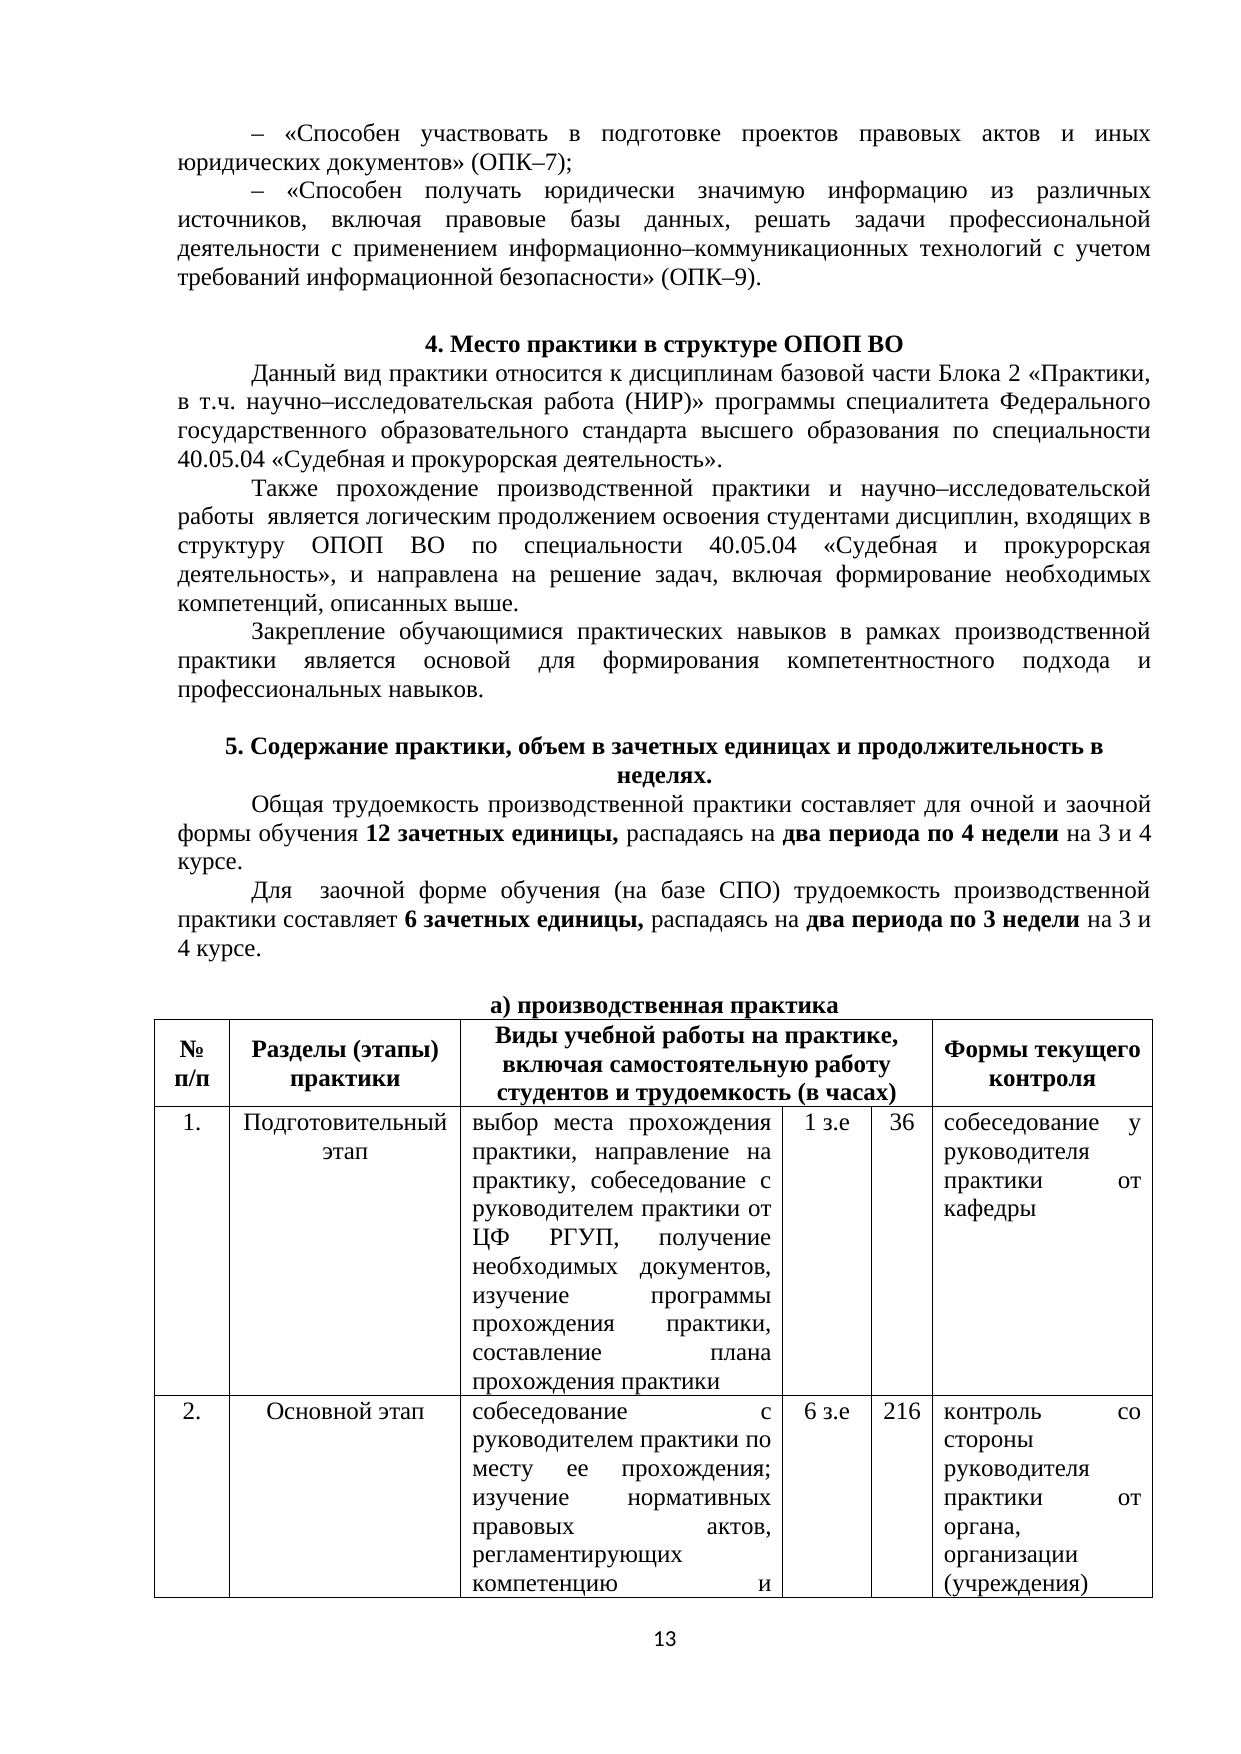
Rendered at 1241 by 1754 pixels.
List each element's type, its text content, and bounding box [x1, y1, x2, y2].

text Общая трудоемкость производственной практики составляет для очной и заочной формы обучения 12 зачетных единицы, распадаясь на два периода по 4 недели на 3 и 4 курсе. [177, 789, 1152, 875]
table_header № п/п [155, 1020, 229, 1106]
text 5. Содержание практики, объем в зачетных единицах и продолжительность в неделях. [177, 731, 1152, 789]
table_header Виды учебной работы на практике, включая самостоятельную работу студентов и трудоемкость (в часах) [461, 1020, 932, 1106]
text – «Способен участвовать в подготовке проектов правовых актов и иных юридических документов» (ОПК–7); [177, 118, 1152, 176]
table_cell 36 [872, 1107, 932, 1395]
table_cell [933, 1396, 1152, 1597]
text Закрепление обучающимися практических навыков в рамках производственной практики является основой для формирования компетентностного подхода и профессиональных навыков. [177, 616, 1152, 703]
table_cell 1. [155, 1107, 229, 1395]
text – «Способен получать юридически значимую информацию из различных источников, включая правовые базы данных, решать задачи профессиональной деятельности с применением информационно–коммуникационных технологий с учетом требований информационной безопасности» (ОПК–9). [177, 176, 1152, 291]
table_cell 6 з.е [783, 1396, 871, 1597]
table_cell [461, 1396, 782, 1597]
table_cell Основной этап [230, 1396, 460, 1597]
table_cell 1 з.е [783, 1107, 871, 1395]
text 4. Место практики в структуре ОПОП ВО [177, 329, 1152, 358]
text Для заочной форме обучения (на базе СПО) трудоемкость производственной практики составляет 6 зачетных единицы, распадаясь на два периода по 3 недели на 3 и 4 курсе. [177, 875, 1152, 961]
table_header Разделы (этапы) практики [230, 1020, 460, 1106]
text а) производственная практика [177, 990, 1152, 1019]
text Данный вид практики относится к дисциплинам базовой части Блока 2 «Практики, в т.ч. научно–исследовательская работа (НИР)» программы специалитета Федерального государственного образовательного стандарта высшего образования по специальности 40.05.04 «Судебная и прокурорская деятельность». [177, 358, 1152, 473]
text Также прохождение производственной практики и научно–исследовательской работы является логическим продолжением освоения студентами дисциплин, входящих в структуру ОПОП ВО по специальности 40.05.04 «Судебная и прокурорская деятельность», и направлена на решение задач, включая формирование необходимых компетенций, описанных выше. [177, 473, 1152, 616]
table_cell Подготовительный этап [230, 1107, 460, 1395]
table_cell 2. [155, 1396, 229, 1597]
table_cell выбор места прохождения практики, направление на практику, собеседование с руководителем практики от ЦФ РГУП, получение необходимых документов, изучение программы прохождения практики, составление плана прохождения практики [461, 1107, 782, 1395]
table_cell 216 [872, 1396, 932, 1597]
table_cell собеседование у руководителя практики от кафедры [933, 1107, 1152, 1395]
table_header Формы текущего контроля [933, 1020, 1152, 1106]
